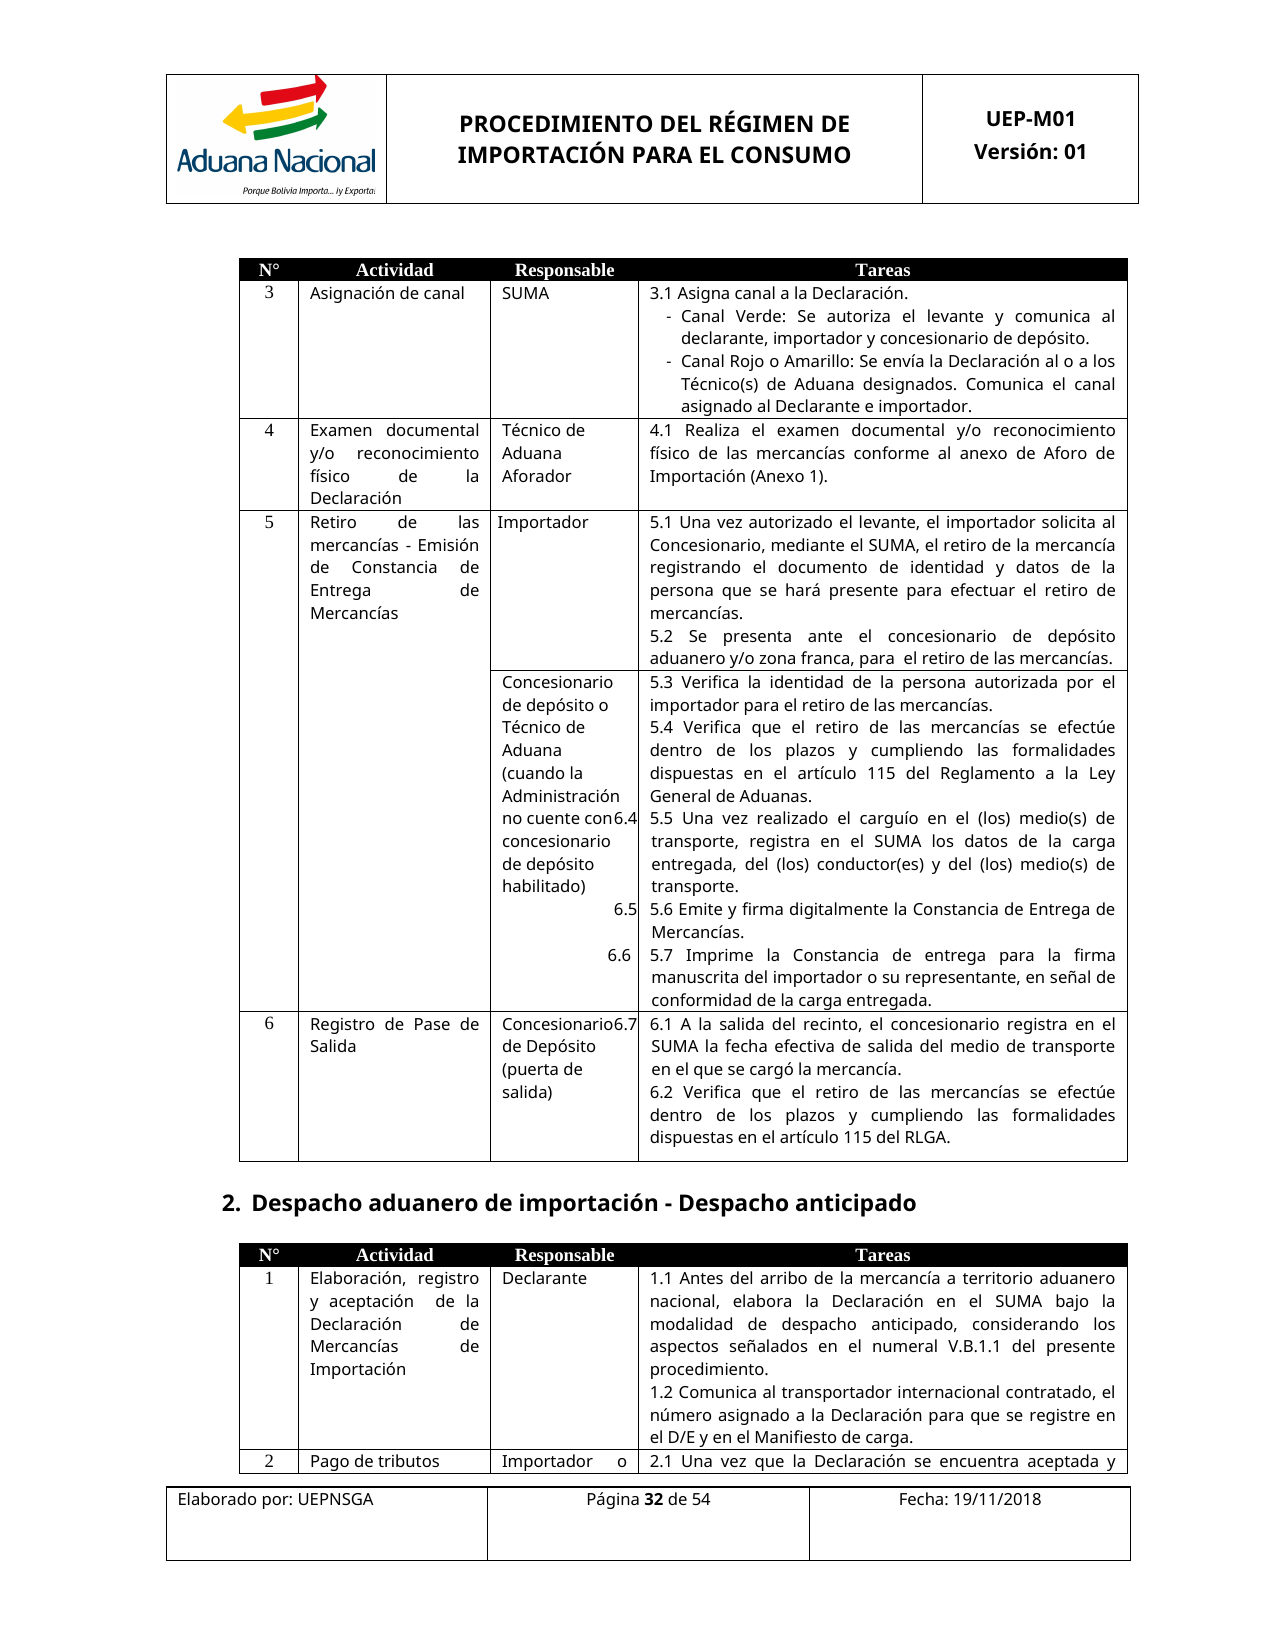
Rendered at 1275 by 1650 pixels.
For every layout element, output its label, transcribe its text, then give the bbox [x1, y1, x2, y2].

table_header N° [240, 1244, 298, 1266]
table_cell 4 [240, 419, 298, 509]
table_cell 3.1 Asigna canal a la Declaración. Canal Verde: Se autoriza el levante y comunica al declarante, importador y concesionario de depósito. Canal Rojo o Amarillo: Se envía la Declaración al o a los Técnico(s) de Aduana designados. Comunica el canal asignado al Declarante e importador. [639, 281, 1127, 418]
table_cell Elaboración, registro y aceptación de la Declaración de Mercancías de Importación [299, 1267, 490, 1449]
table_cell 4.1 Realiza el examen documental y/o reconocimiento físico de las mercancías conforme al anexo de Aforo de Importación (Anexo 1). [639, 419, 1127, 509]
table_cell Concesionario de Depósito (puerta de salida) [491, 1012, 638, 1161]
table_header Tareas [639, 259, 1127, 280]
table_cell 1 [240, 1267, 298, 1449]
subtitle Despacho aduanero de importación - Despacho anticipado [222, 1187, 1127, 1218]
table_cell Pago de tributos [299, 1450, 490, 1472]
table_cell 6 [240, 1012, 298, 1161]
table_cell Concesionario de depósito o Técnico de Aduana (cuando la Administración no cuente con concesionario de depósito habilitado) [491, 671, 638, 1011]
table_header Actividad [299, 259, 490, 280]
table_cell Registro de Pase de Salida [299, 1012, 490, 1161]
table_header Responsable [491, 1244, 638, 1266]
table_cell Importador [491, 511, 638, 669]
table_header Actividad [299, 1244, 490, 1266]
table_cell Importador o Despachante [491, 1450, 638, 1472]
table_cell 6.1 A la salida del recinto, el concesionario registra en el SUMA la fecha efectiva de salida del medio de transporte en el que se cargó la mercancía. 6.2 Verifica que el retiro de las mercancías se efectúe dentro de los plazos y cumpliendo las formalidades dispuestas en el artículo 115 del RLGA. [639, 1012, 1127, 1161]
table_cell SUMA [491, 281, 638, 418]
table_cell 5 [240, 511, 298, 1011]
table_cell 5.1 Una vez autorizado el levante, el importador solicita al Concesionario, mediante el SUMA, el retiro de la mercancía registrando el documento de identidad y datos de la persona que se hará presente para efectuar el retiro de mercancías. 5.2 Se presenta ante el concesionario de depósito aduanero y/o zona franca, para el retiro de las mercancías. [639, 511, 1127, 669]
table_cell 1.1 Antes del arribo de la mercancía a territorio aduanero nacional, elabora la Declaración en el SUMA bajo la modalidad de despacho anticipado, considerando los aspectos señalados en el numeral V.B.1.1 del presente procedimiento. 1.2 Comunica al transportador internacional contratado, el número asignado a la Declaración para que se registre en el D/E y en el Manifiesto de carga. [639, 1267, 1127, 1449]
table_cell Examen documental y/o reconocimiento físico de la Declaración [299, 419, 490, 509]
table_cell 2 [240, 1450, 298, 1472]
table_cell Declarante [491, 1267, 638, 1449]
table_cell Técnico de Aduana Aforador [491, 419, 638, 509]
table_header Responsable [491, 259, 638, 280]
table_header N° [240, 259, 298, 280]
table_header Tareas [639, 1244, 1127, 1266]
table_cell Asignación de canal [299, 281, 490, 418]
table_cell 3 [240, 281, 298, 418]
table_cell 5.3 Verifica la identidad de la persona autorizada por el importador para el retiro de las mercancías. 5.4 Verifica que el retiro de las mercancías se efectúe dentro de los plazos y cumpliendo las formalidades dispuestas en el artículo 115 del Reglamento a la Ley General de Aduanas. 5.5 Una vez realizado el carguío en el (los) medio(s) de transporte, registra en el SUMA los datos de la carga entregada, del (los) conductor(es) y del (los) medio(s) de transporte. 5.6 Emite y firma digitalmente la Constancia de Entrega de Mercancías. 5.7 Imprime la Constancia de entrega para la firma manuscrita del importador o su representante, en señal de conformidad de la carga entregada. [639, 671, 1127, 1011]
table_cell Retiro de las mercancías - Emisión de Constancia de Entrega de Mercancías [299, 511, 490, 1011]
picture [177, 75, 376, 196]
